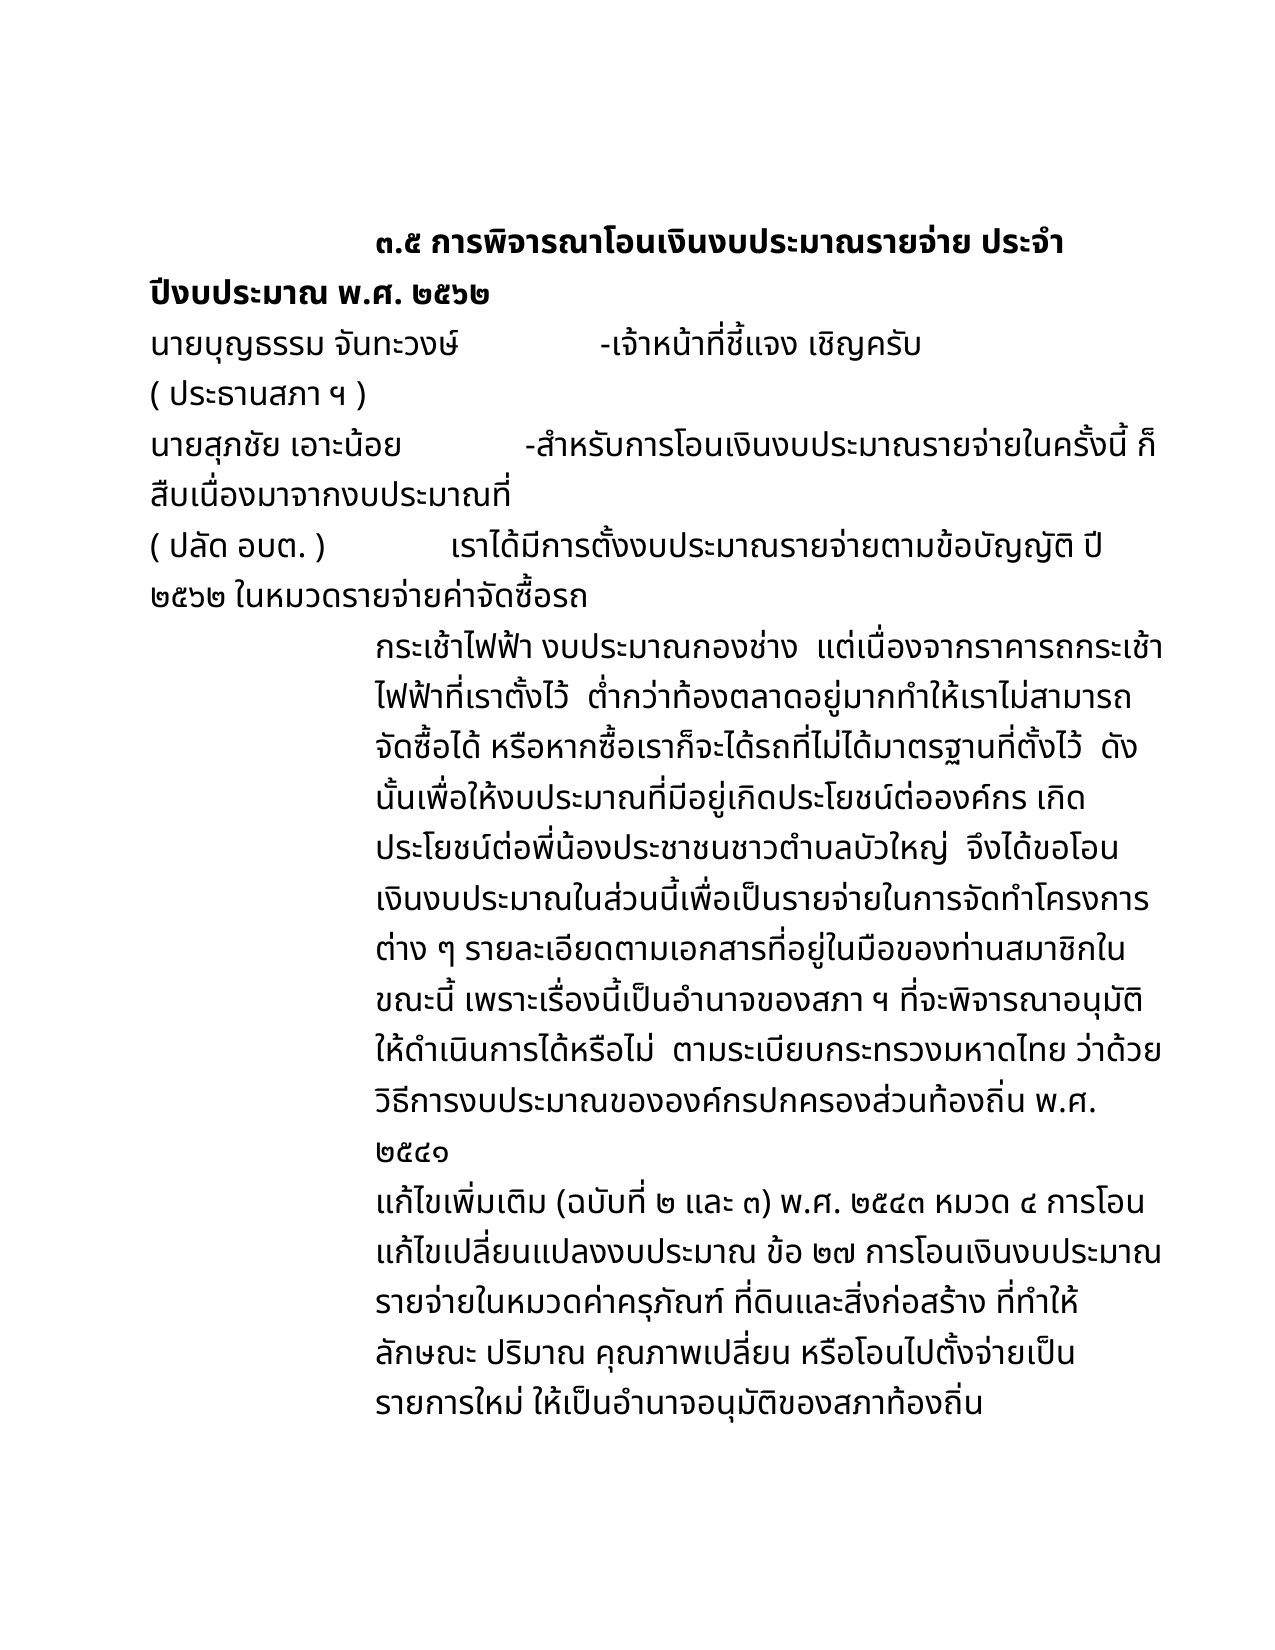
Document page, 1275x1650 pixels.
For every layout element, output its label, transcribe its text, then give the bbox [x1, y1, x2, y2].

text ( ปลัด อบต. ) เราได้มีการตั้งงบประมาณรายจ่ายตามข้อบัญญัติ ปี ๒๕๖๒ ในหมวดรายจ่ายค่าจัดซื้อรถ [150, 522, 1167, 623]
text นายสุภชัย เอาะน้อย -สำหรับการโอนเงินงบประมาณรายจ่ายในครั้งนี้ ก็สืบเนื่องมาจากงบประมาณที่ [150, 421, 1167, 522]
text ( ประธานสภา ฯ ) [150, 370, 1167, 421]
text นายบุญธรรม จันทะวงษ์ -เจ้าหน้าที่ชี้แจง เชิญครับ [150, 319, 1167, 370]
text แก้ไขเพิ่มเติม (ฉบับที่ ๒ และ ๓) พ.ศ. ๒๕๔๓ หมวด ๔ การโอนแก้ไขเปลี่ยนแปลงงบประมาณ ข้อ ๒๗ การโอนเงินงบประมาณรายจ่ายในหมวดค่าครุภัณฑ์ ที่ดินและสิ่งก่อสร้าง ที่ทำให้ลักษณะ ปริมาณ คุณภาพเปลี่ยน หรือโอนไปตั้งจ่ายเป็นรายการใหม่ ให้เป็นอำนาจอนุมัติของสภาท้องถิ่น [375, 1177, 1167, 1430]
text กระเช้าไฟฟ้า งบประมาณกองช่าง แต่เนื่องจากราคารถกระเช้าไฟฟ้าที่เราตั้งไว้ ต่ำกว่าท้องตลาดอยู่มากทำให้เราไม่สามารถจัดซื้อได้ หรือหากซื้อเราก็จะได้รถที่ไม่ได้มาตรฐานที่ตั้งไว้ ดังนั้นเพื่อให้งบประมาณที่มีอยู่เกิดประโยชน์ต่อองค์กร เกิดประโยชน์ต่อพี่น้องประชาชนชาวตำบลบัวใหญ่ จึงได้ขอโอนเงินงบประมาณในส่วนนี้เพื่อเป็นรายจ่ายในการจัดทำโครงการต่าง ๆ รายละเอียดตามเอกสารที่อยู่ในมือของท่านสมาชิกในขณะนี้ เพราะเรื่องนี้เป็นอำนาจของสภา ฯ ที่จะพิจารณาอนุมัติให้ดำเนินการได้หรือไม่ ตามระเบียบกระทรวงมหาดไทย ว่าด้วยวิธีการงบประมาณขององค์กรปกครองส่วนท้องถิ่น พ.ศ. ๒๕๔๑ [375, 623, 1167, 1177]
text ๓.๕ การพิจารณาโอนเงินงบประมาณรายจ่าย ประจำปีงบประมาณ พ.ศ. ๒๕๖๒ [150, 218, 1167, 319]
